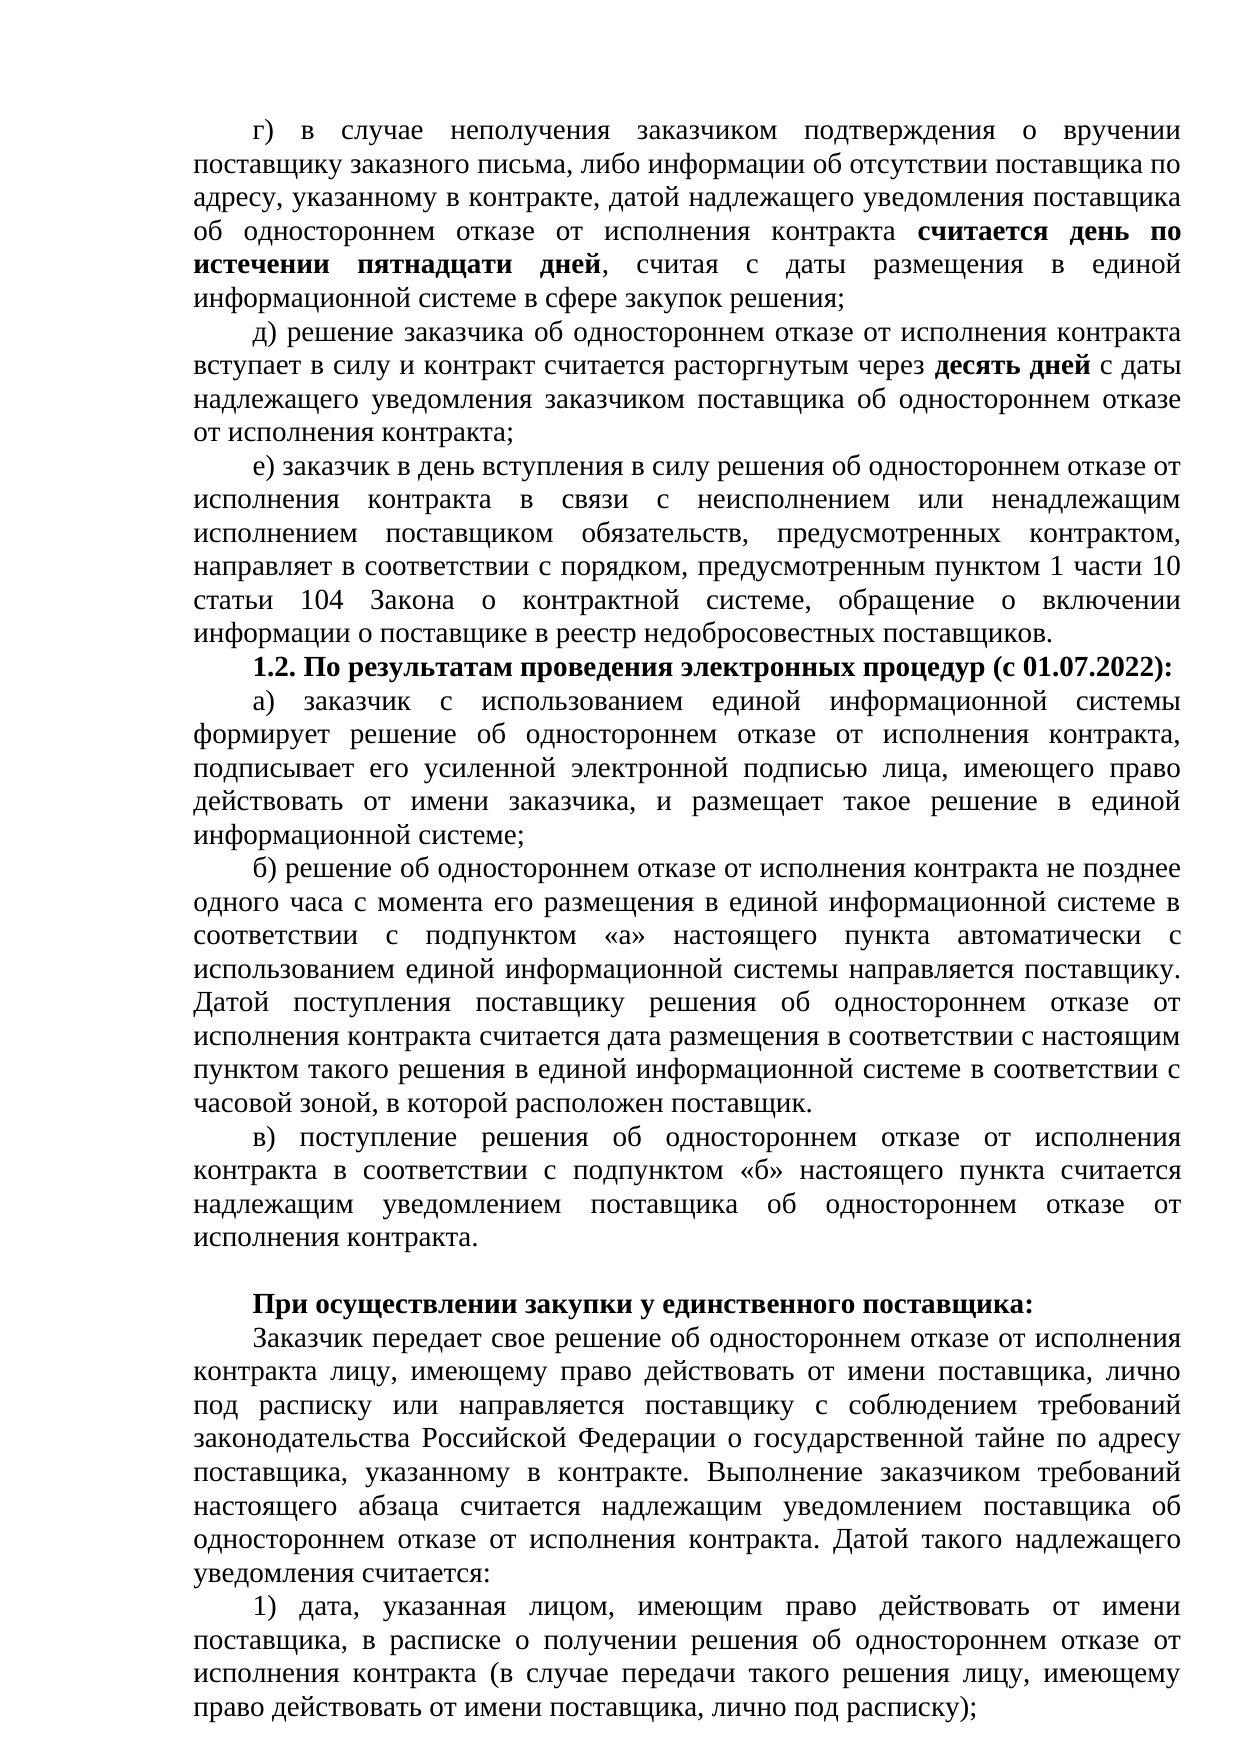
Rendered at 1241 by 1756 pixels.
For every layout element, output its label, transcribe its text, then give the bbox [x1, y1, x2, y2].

text 1) дата, указанная лицом, имеющим право действовать от имени поставщика, в расписке о получении решения об одностороннем отказе от исполнения контракта (в случае передачи такого решения лицу, имеющему право действовать от имени поставщика, лично под расписку); [193, 1588, 1182, 1722]
text е) заказчик в день вступления в силу решения об одностороннем отказе от исполнения контракта в связи с неисполнением или ненадлежащим исполнением поставщиком обязательств, предусмотренных контрактом, направляет в соответствии с порядком, предусмотренным пунктом 1 части 10 статьи 104 Закона о контрактной системе, обращение о включении информации о поставщике в реестр недобросовестных поставщиков. [193, 448, 1182, 649]
text б) решение об одностороннем отказе от исполнения контракта не позднее одного часа с момента его размещения в единой информационной системе в соответствии с подпунктом «а» настоящего пункта автоматически с использованием единой информационной системы направляется поставщику. Датой поступления поставщику решения об одностороннем отказе от исполнения контракта считается дата размещения в соответствии с настоящим пунктом такого решения в единой информационной системе в соответствии с часовой зоной, в которой расположен поставщик. [193, 850, 1182, 1119]
text а) заказчик с использованием единой информационной системы формирует решение об одностороннем отказе от исполнения контракта, подписывает его усиленной электронной подписью лица, имеющего право действовать от имени заказчика, и размещает такое решение в единой информационной системе; [193, 683, 1182, 850]
text д) решение заказчика об одностороннем отказе от исполнения контракта вступает в силу и контракт считается расторгнутым через десять дней с даты надлежащего уведомления заказчиком поставщика об одностороннем отказе от исполнения контракта; [193, 314, 1182, 448]
text Заказчик передает свое решение об одностороннем отказе от исполнения контракта лицу, имеющему право действовать от имени поставщика, лично под расписку или направляется поставщику с соблюдением требований законодательства Российской Федерации о государственной тайне по адресу поставщика, указанному в контракте. Выполнение заказчиком требований настоящего абзаца считается надлежащим уведомлением поставщика об одностороннем отказе от исполнения контракта. Датой такого надлежащего уведомления считается: [193, 1320, 1182, 1588]
text в) поступление решения об одностороннем отказе от исполнения контракта в соответствии с подпунктом «б» настоящего пункта считается надлежащим уведомлением поставщика об одностороннем отказе от исполнения контракта. [193, 1119, 1182, 1253]
text При осуществлении закупки у единственного поставщика: [193, 1286, 1182, 1320]
text 1.2. По результатам проведения электронных процедур (с 01.07.2022): [193, 649, 1182, 683]
text г) в случае неполучения заказчиком подтверждения о вручении поставщику заказного письма, либо информации об отсутствии поставщика по адресу, указанному в контракте, датой надлежащего уведомления поставщика об одностороннем отказе от исполнения контракта считается день по истечении пятнадцати дней, считая с даты размещения в единой информационной системе в сфере закупок решения; [193, 112, 1182, 314]
